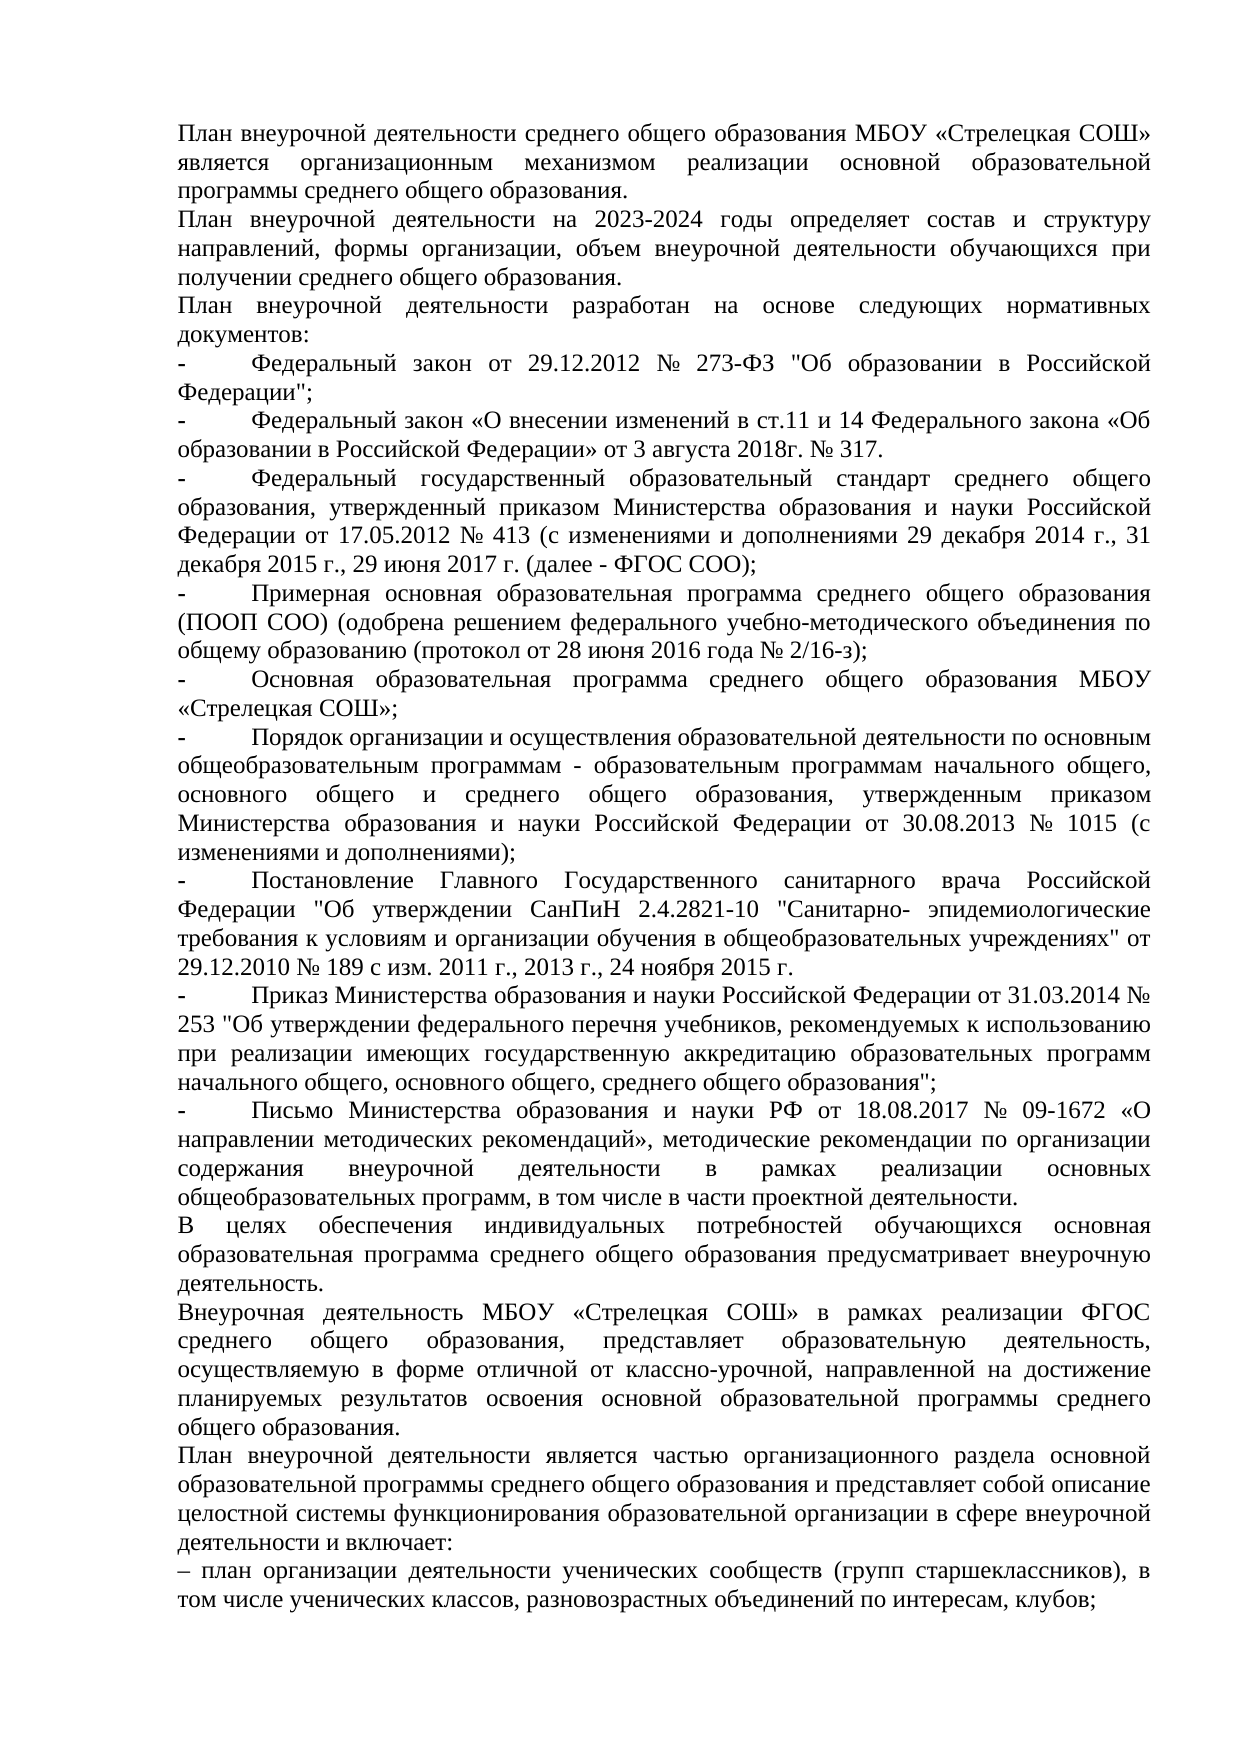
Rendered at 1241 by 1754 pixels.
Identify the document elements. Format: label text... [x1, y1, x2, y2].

list Федеральный государственный образовательный стандарт среднего общего образования, утвержденный приказом Министерства образования и науки Российской Федерации от 17.05.2012 № 413 (с изменениями и дополнениями 29 декабря 2014 г., 31 декабря 2015 г., 29 июня 2017 г. (далее - ФГОС СОО); [177, 463, 1152, 578]
text – план организации деятельности ученических сообществ (групп старшеклассников), в том числе ученических классов, разновозрастных объединений по интересам, клубов; [177, 1556, 1152, 1613]
list Основная образовательная программа среднего общего образования МБОУ «Стрелецкая СОШ»; [177, 664, 1152, 722]
list Приказ Министерства образования и науки Российской Федерации от 31.03.2014 № 253 "Об утверждении федерального перечня учебников, рекомендуемых к использованию при реализации имеющих государственную аккредитацию образовательных программ начального общего, основного общего, среднего общего образования"; [177, 981, 1152, 1096]
text План внеурочной деятельности среднего общего образования МБОУ «Стрелецкая СОШ» является организационным механизмом реализации основной образовательной программы среднего общего образования. [177, 118, 1152, 204]
list Постановление Главного Государственного санитарного врача Российской Федерации "Об утверждении СанПиН 2.4.2821-10 "Санитарно- эпидемиологические требования к условиям и организации обучения в общеобразовательных учреждениях" от 29.12.2010 № 189 с изм. 2011 г., 2013 г., 24 ноября 2015 г. [177, 866, 1152, 981]
list Письмо Министерства образования и науки РФ от 18.08.2017 № 09-1672 «О направлении методических рекомендаций», методические рекомендации по организации содержания внеурочной деятельности в рамках реализации основных общеобразовательных программ, в том числе в части проектной деятельности. [177, 1096, 1152, 1211]
text План внеурочной деятельности на 2023-2024 годы определяет состав и структуру направлений, формы организации, объем внеурочной деятельности обучающихся при получении среднего общего образования. [177, 204, 1152, 291]
list Примерная основная образовательная программа среднего общего образования (ПООП СОО) (одобрена решением федерального учебно-методического объединения по общему образованию (протокол от 28 июня 2016 года № 2/16-з); [177, 578, 1152, 664]
text В целях обеспечения индивидуальных потребностей обучающихся основная образовательная программа среднего общего образования предусматривает внеурочную деятельность. [177, 1211, 1152, 1297]
list Федеральный закон «О внесении изменений в ст.11 и 14 Федерального закона «Об образовании в Российской Федерации» от 3 августа 2018г. № 317. [177, 406, 1152, 463]
text План внеурочной деятельности разработан на основе следующих нормативных документов: [177, 291, 1152, 348]
text Внеурочная деятельность МБОУ «Стрелецкая СОШ» в рамках реализации ФГОС среднего общего образования, представляет образовательную деятельность, осуществляемую в форме отличной от классно-урочной, направленной на достижение планируемых результатов освоения основной образовательной программы среднего общего образования. [177, 1297, 1152, 1441]
list Порядок организации и осуществления образовательной деятельности по основным общеобразовательным программам - образовательным программам начального общего, основного общего и среднего общего образования, утвержденным приказом Министерства образования и науки Российской Федерации от 30.08.2013 № 1015 (с изменениями и дополнениями); [177, 722, 1152, 866]
text План внеурочной деятельности является частью организационного раздела основной образовательной программы среднего общего образования и представляет собой описание целостной системы функционирования образовательной организации в сфере внеурочной деятельности и включает: [177, 1441, 1152, 1556]
list Федеральный закон от 29.12.2012 № 273-ФЗ "Об образовании в Российской Федерации"; [177, 348, 1152, 406]
